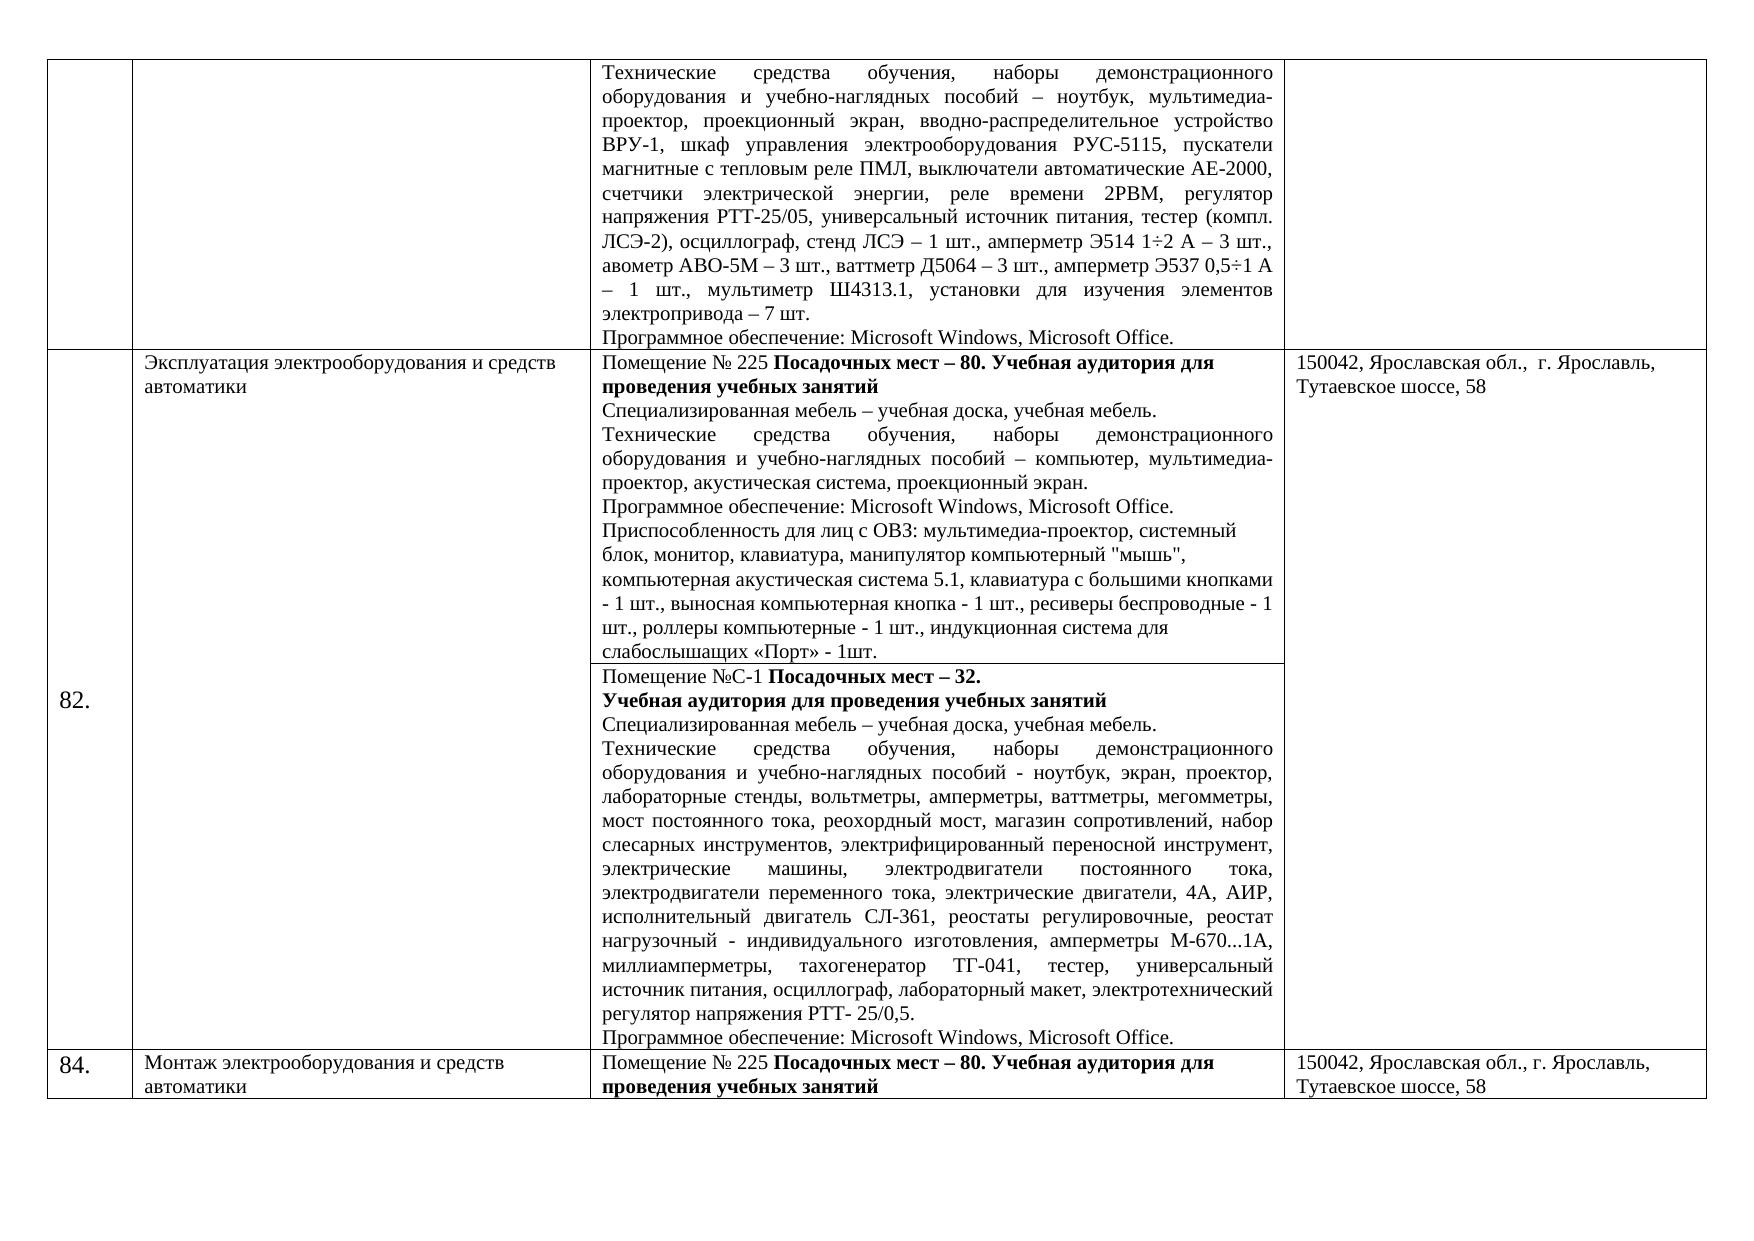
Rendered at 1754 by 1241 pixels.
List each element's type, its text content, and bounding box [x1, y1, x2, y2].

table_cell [591, 60, 1284, 349]
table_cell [1285, 1050, 1706, 1098]
table_cell 150042, Ярославская обл., г. Ярославль, Тутаевское шоссе, 58 [1285, 350, 1706, 1049]
table_cell [48, 1050, 132, 1098]
table_cell Эксплуатация электрооборудования и средств автоматики [133, 350, 590, 1049]
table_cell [133, 1050, 590, 1098]
table_cell [48, 350, 132, 1049]
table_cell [591, 1050, 1284, 1098]
